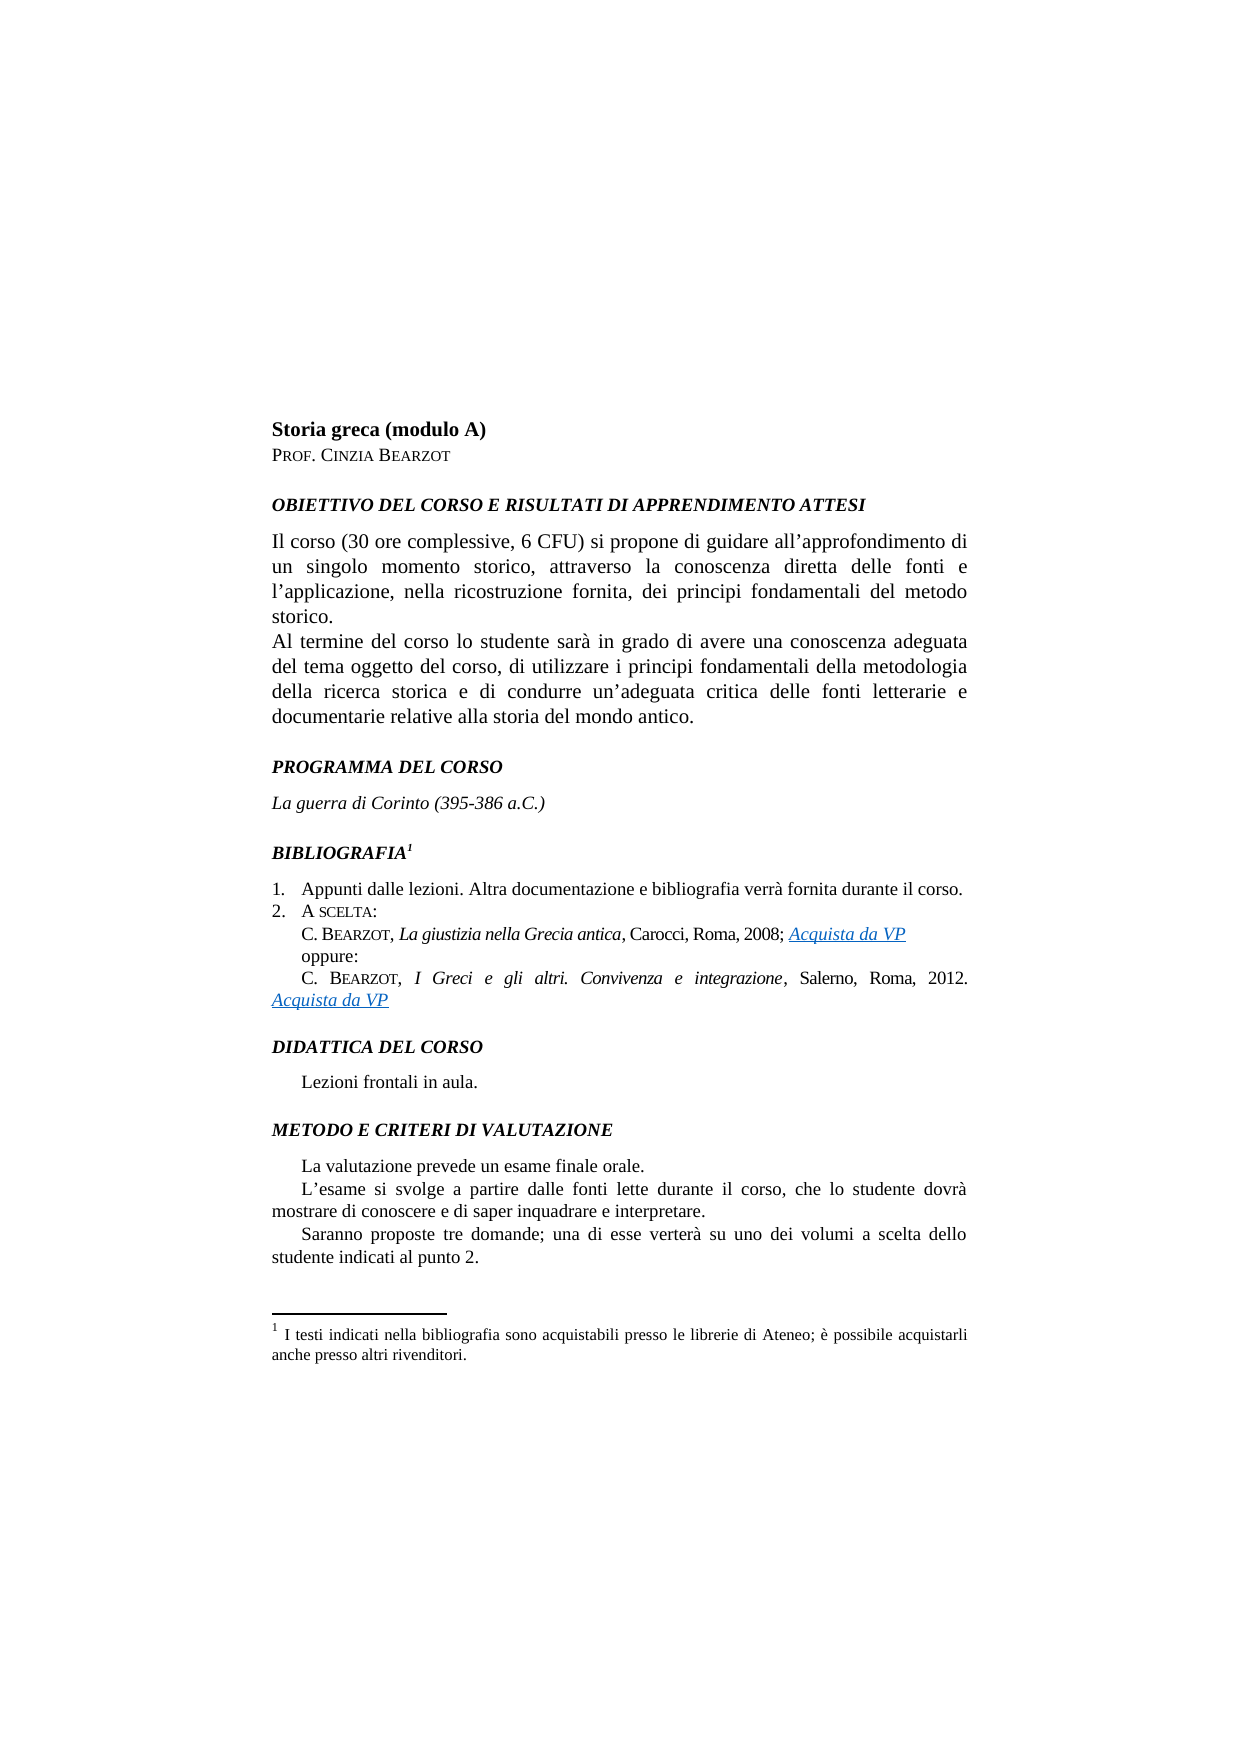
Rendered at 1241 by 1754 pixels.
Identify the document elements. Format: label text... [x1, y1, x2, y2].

text PROGRAMMA DEL CORSO [272, 754, 968, 779]
text Il corso (30 ore complessive, 6 CFU) si propone di guidare all’approfondimento di un singolo momento storico, attraverso la conoscenza diretta delle fonti e l’applicazione, nella ricostruzione fornita, dei principi fondamentali del metodo storico. [272, 529, 968, 629]
text Saranno proposte tre domande; una di esse verterà su uno dei volumi a scelta dello studente indicati al punto 2. [272, 1222, 968, 1268]
text Lezioni frontali in aula. [272, 1070, 968, 1093]
text DIDATTICA DEL CORSO [272, 1035, 968, 1058]
text 1. Appunti dalle lezioni. Altra documentazione e bibliografia verrà fornita durante il corso. [272, 877, 968, 899]
text C. Bearzot, I Greci e gli altri. Convivenza e integrazione, Salerno, Roma, 2012. Acquista da VP [272, 967, 968, 1010]
text L’esame si svolge a partire dalle fonti lette durante il corso, che lo studente dovrà mostrare di conoscere e di saper inquadrare e interpretare. [272, 1177, 968, 1222]
text METODO E CRITERI DI VALUTAZIONE [272, 1118, 968, 1141]
text 2. A scelta: [272, 899, 968, 922]
text La valutazione prevede un esame finale orale. [272, 1154, 968, 1177]
text OBIETTIVO DEL CORSO E RISULTATI DI APPRENDIMENTO ATTESI [272, 491, 968, 516]
text C. Bearzot, La giustizia nella Grecia antica, Carocci, Roma, 2008; Acquista da VP [272, 922, 968, 944]
text oppure: [272, 944, 968, 967]
text Al termine del corso lo studente sarà in grado di avere una conoscenza adeguata del tema oggetto del corso, di utilizzare i principi fondamentali della metodologia della ricerca storica e di condurre un’adeguata critica delle fonti letterarie e documentarie relative alla storia del mondo antico. [272, 629, 968, 729]
text Prof. Cinzia Bearzot [272, 441, 968, 466]
text BIBLIOGRAFIA [272, 839, 968, 864]
text La guerra di Corinto (395-386 a.C.) [272, 791, 968, 814]
text Storia greca (modulo A) [272, 416, 968, 441]
